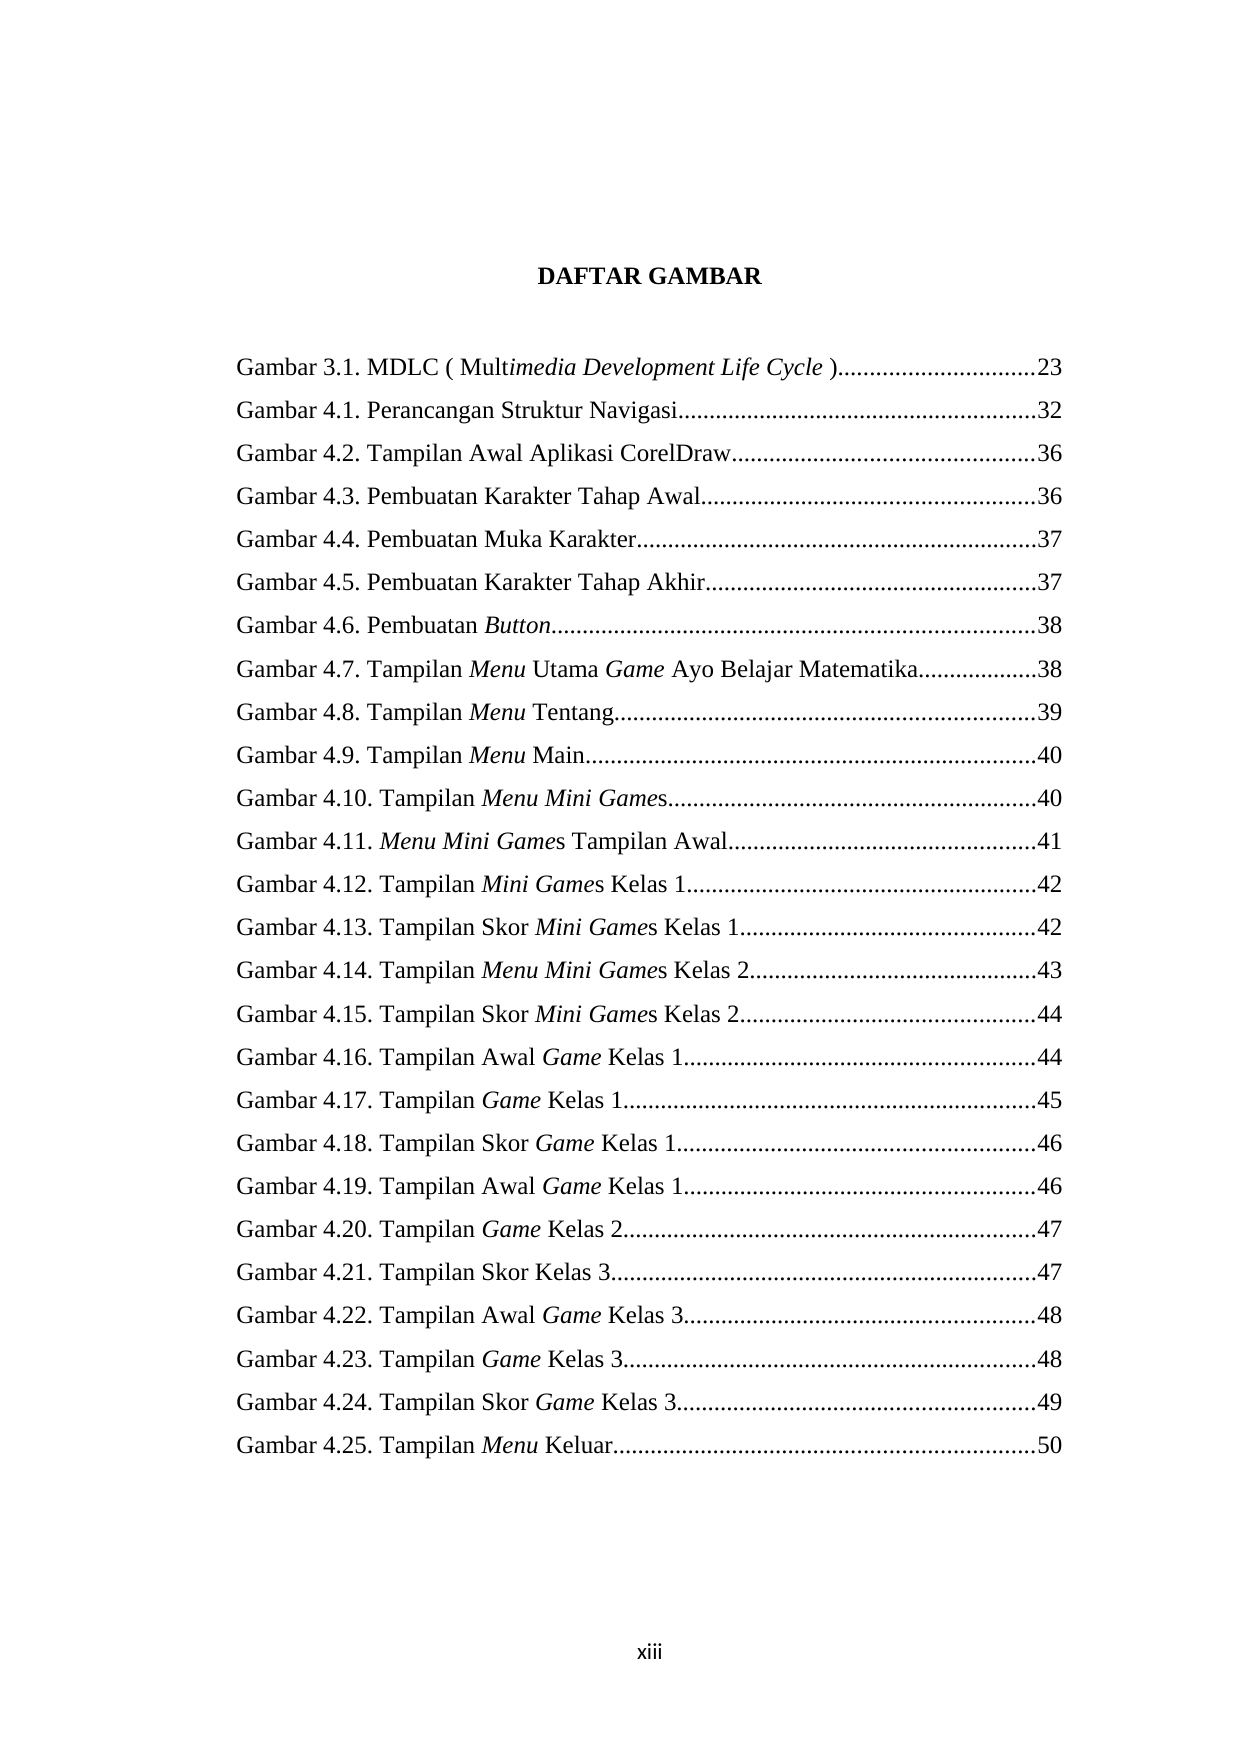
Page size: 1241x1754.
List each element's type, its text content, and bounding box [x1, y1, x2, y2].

text Gambar 4.4. Pembuatan Muka Karakter 37 [236, 524, 1063, 553]
text Gambar 4.9. Tampilan Menu Main 40 [236, 740, 1063, 769]
text Gambar 4.15. Tampilan Skor Mini Games Kelas 2 44 [236, 999, 1063, 1027]
text Gambar 4.2. Tampilan Awal Aplikasi CorelDraw 36 [236, 438, 1063, 467]
text Gambar 4.24. Tampilan Skor Game Kelas 3 49 [236, 1387, 1063, 1416]
text Gambar 4.19. Tampilan Awal Game Kelas 1 46 [236, 1171, 1063, 1200]
text Gambar 4.20. Tampilan Game Kelas 2 47 [236, 1214, 1063, 1243]
text Gambar 4.13. Tampilan Skor Mini Games Kelas 1 42 [236, 912, 1063, 941]
text Gambar 4.11. Menu Mini Games Tampilan Awal 41 [236, 826, 1063, 855]
text Gambar 4.12. Tampilan Mini Games Kelas 1 42 [236, 869, 1063, 898]
text Gambar 4.1. Perancangan Struktur Navigasi 32 [236, 395, 1063, 424]
text Gambar 4.22. Tampilan Awal Game Kelas 3 48 [236, 1301, 1063, 1329]
text Gambar 4.5. Pembuatan Karakter Tahap Akhir 37 [236, 567, 1063, 596]
subtitle DAFTAR GAMBAR [236, 261, 1063, 290]
text Gambar 4.8. Tampilan Menu Tentang 39 [236, 697, 1063, 726]
text Gambar 4.18. Tampilan Skor Game Kelas 1 46 [236, 1128, 1063, 1157]
text Gambar 4.16. Tampilan Awal Game Kelas 1 44 [236, 1042, 1063, 1071]
text Gambar 4.17. Tampilan Game Kelas 1 45 [236, 1085, 1063, 1114]
text Gambar 4.23. Tampilan Game Kelas 3 48 [236, 1344, 1063, 1372]
text Gambar 4.21. Tampilan Skor Kelas 3 47 [236, 1257, 1063, 1286]
text Gambar 4.7. Tampilan Menu Utama Game Ayo Belajar Matematika 38 [236, 654, 1063, 682]
text Gambar 4.10. Tampilan Menu Mini Games 40 [236, 783, 1063, 812]
text Gambar 4.6. Pembuatan Button 38 [236, 611, 1063, 639]
text Gambar 3.1. MDLC ( Multimedia Development Life Cycle ) 23 [236, 352, 1063, 381]
text Gambar 4.3. Pembuatan Karakter Tahap Awal 36 [236, 481, 1063, 510]
text Gambar 4.25. Tampilan Menu Keluar 50 [236, 1430, 1063, 1459]
text Gambar 4.14. Tampilan Menu Mini Games Kelas 2 43 [236, 956, 1063, 984]
